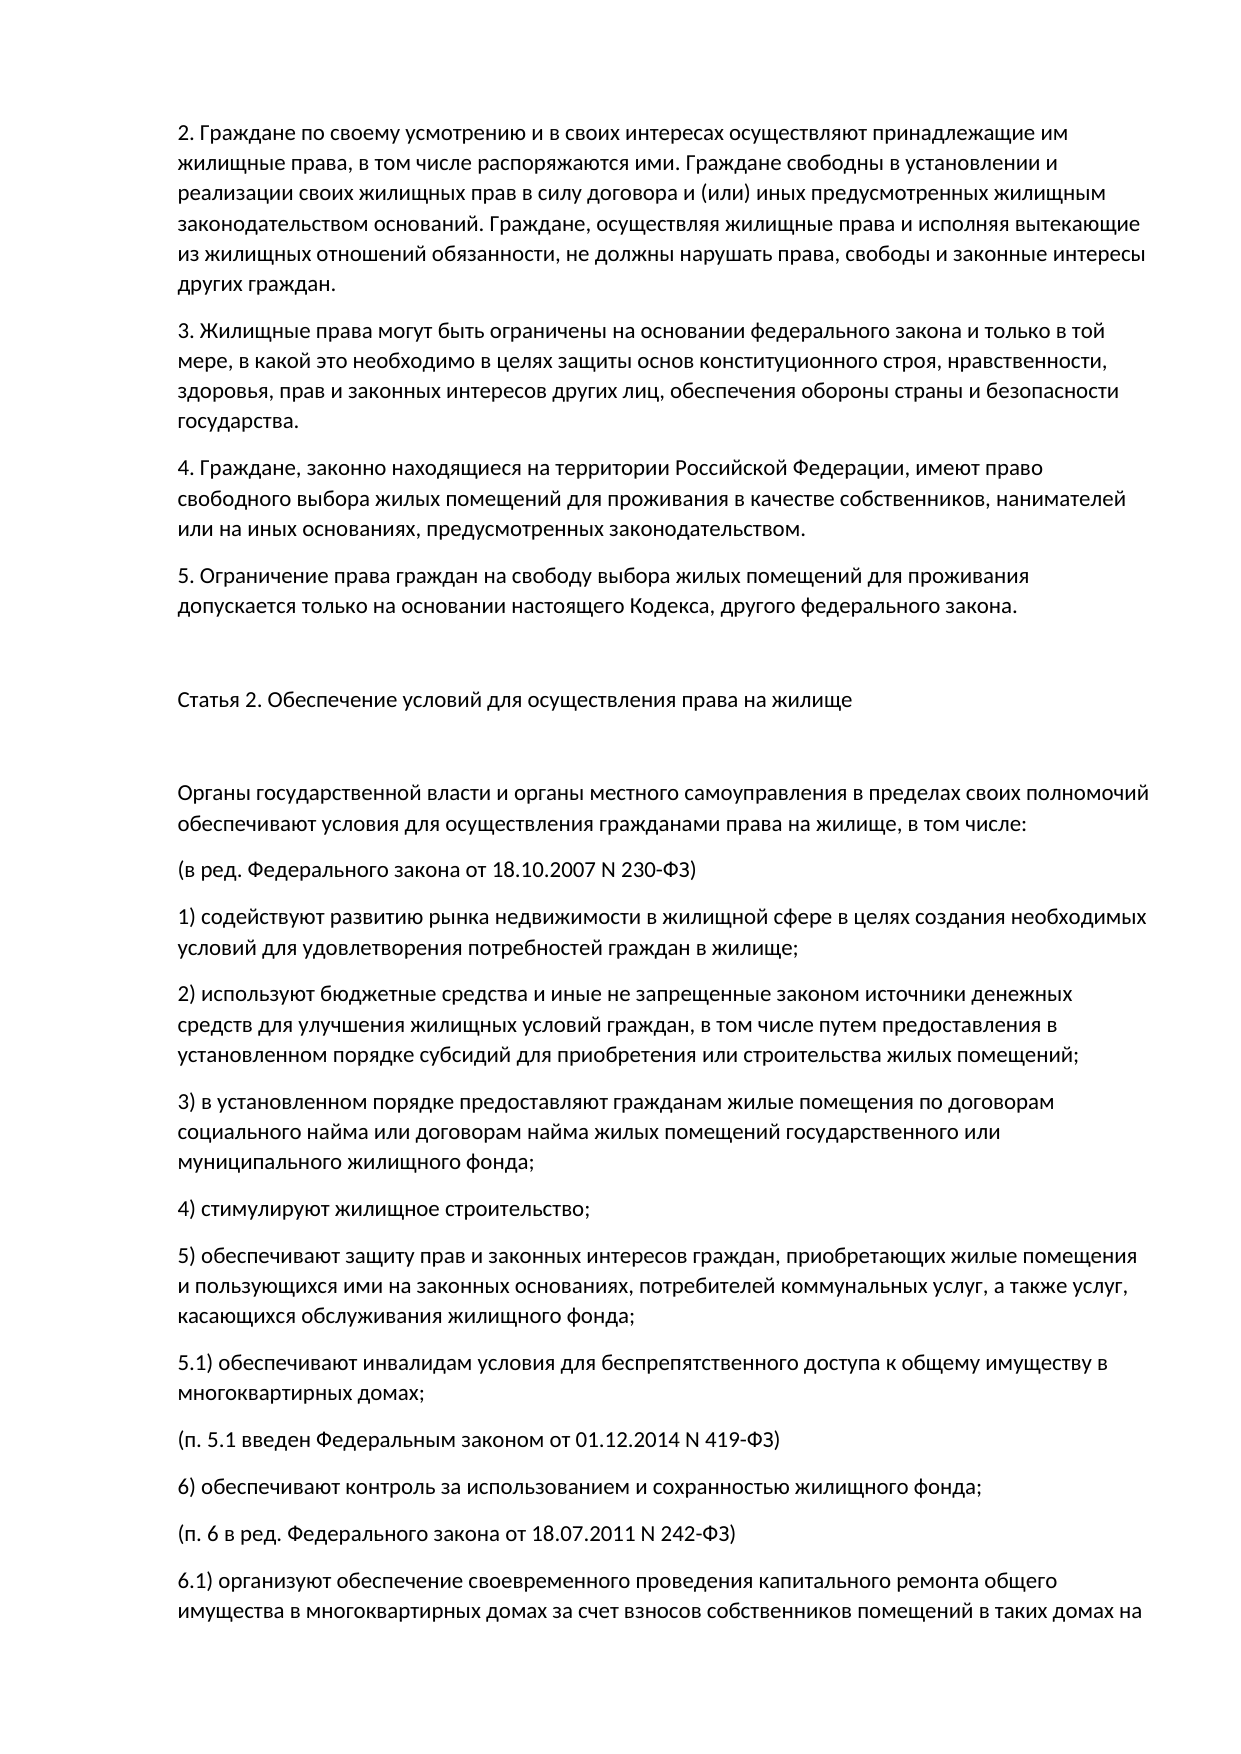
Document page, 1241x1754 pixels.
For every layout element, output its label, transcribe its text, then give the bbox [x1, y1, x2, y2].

text (в ред. Федерального закона от 18.10.2007 N 230-ФЗ) [177, 856, 1152, 884]
text 5.1) обеспечивают инвалидам условия для беспрепятственного доступа к общему имуществу в многоквартирных домах; [177, 1348, 1152, 1407]
text 3) в установленном порядке предоставляют гражданам жилые помещения по договорам социального найма или договорам найма жилых помещений государственного или муниципального жилищного фонда; [177, 1087, 1152, 1175]
text (п. 5.1 введен Федеральным законом от 01.12.2014 N 419-ФЗ) [177, 1425, 1152, 1453]
text 4. Граждане, законно находящиеся на территории Российской Федерации, имеют право свободного выбора жилых помещений для проживания в качестве собственников, нанимателей или на иных основаниях, предусмотренных законодательством. [177, 453, 1152, 542]
text 6) обеспечивают контроль за использованием и сохранностью жилищного фонда; [177, 1472, 1152, 1500]
text 5. Ограничение права граждан на свободу выбора жилых помещений для проживания допускается только на основании настоящего Кодекса, другого федерального закона. [177, 561, 1152, 619]
text Органы государственной власти и органы местного самоуправления в пределах своих полномочий обеспечивают условия для осуществления гражданами права на жилище, в том числе: [177, 778, 1152, 837]
text (п. 6 в ред. Федерального закона от 18.07.2011 N 242-ФЗ) [177, 1519, 1152, 1547]
text 2. Граждане по своему усмотрению и в своих интересах осуществляют принадлежащие им жилищные права, в том числе распоряжаются ими. Граждане свободны в установлении и реализации своих жилищных прав в силу договора и (или) иных предусмотренных жилищным законодательством оснований. Граждане, осуществляя жилищные права и исполняя вытекающие из жилищных отношений обязанности, не должны нарушать права, свободы и законные интересы других граждан. [177, 118, 1152, 297]
text 5) обеспечивают защиту прав и законных интересов граждан, приобретающих жилые помещения и пользующихся ими на законных основаниях, потребителей коммунальных услуг, а также услуг, касающихся обслуживания жилищного фонда; [177, 1241, 1152, 1329]
text 1) содействуют развитию рынка недвижимости в жилищной сфере в целях создания необходимых условий для удовлетворения потребностей граждан в жилище; [177, 902, 1152, 961]
text 2) используют бюджетные средства и иные не запрещенные законом источники денежных средств для улучшения жилищных условий граждан, в том числе путем предоставления в установленном порядке субсидий для приобретения или строительства жилых помещений; [177, 979, 1152, 1068]
text Статья 2. Обеспечение условий для осуществления права на жилище [177, 685, 1152, 713]
text 4) стимулируют жилищное строительство; [177, 1194, 1152, 1222]
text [177, 1566, 1152, 1624]
text 3. Жилищные права могут быть ограничены на основании федерального закона и только в той мере, в какой это необходимо в целях защиты основ конституционного строя, нравственности, здоровья, прав и законных интересов других лиц, обеспечения обороны страны и безопасности государства. [177, 316, 1152, 435]
